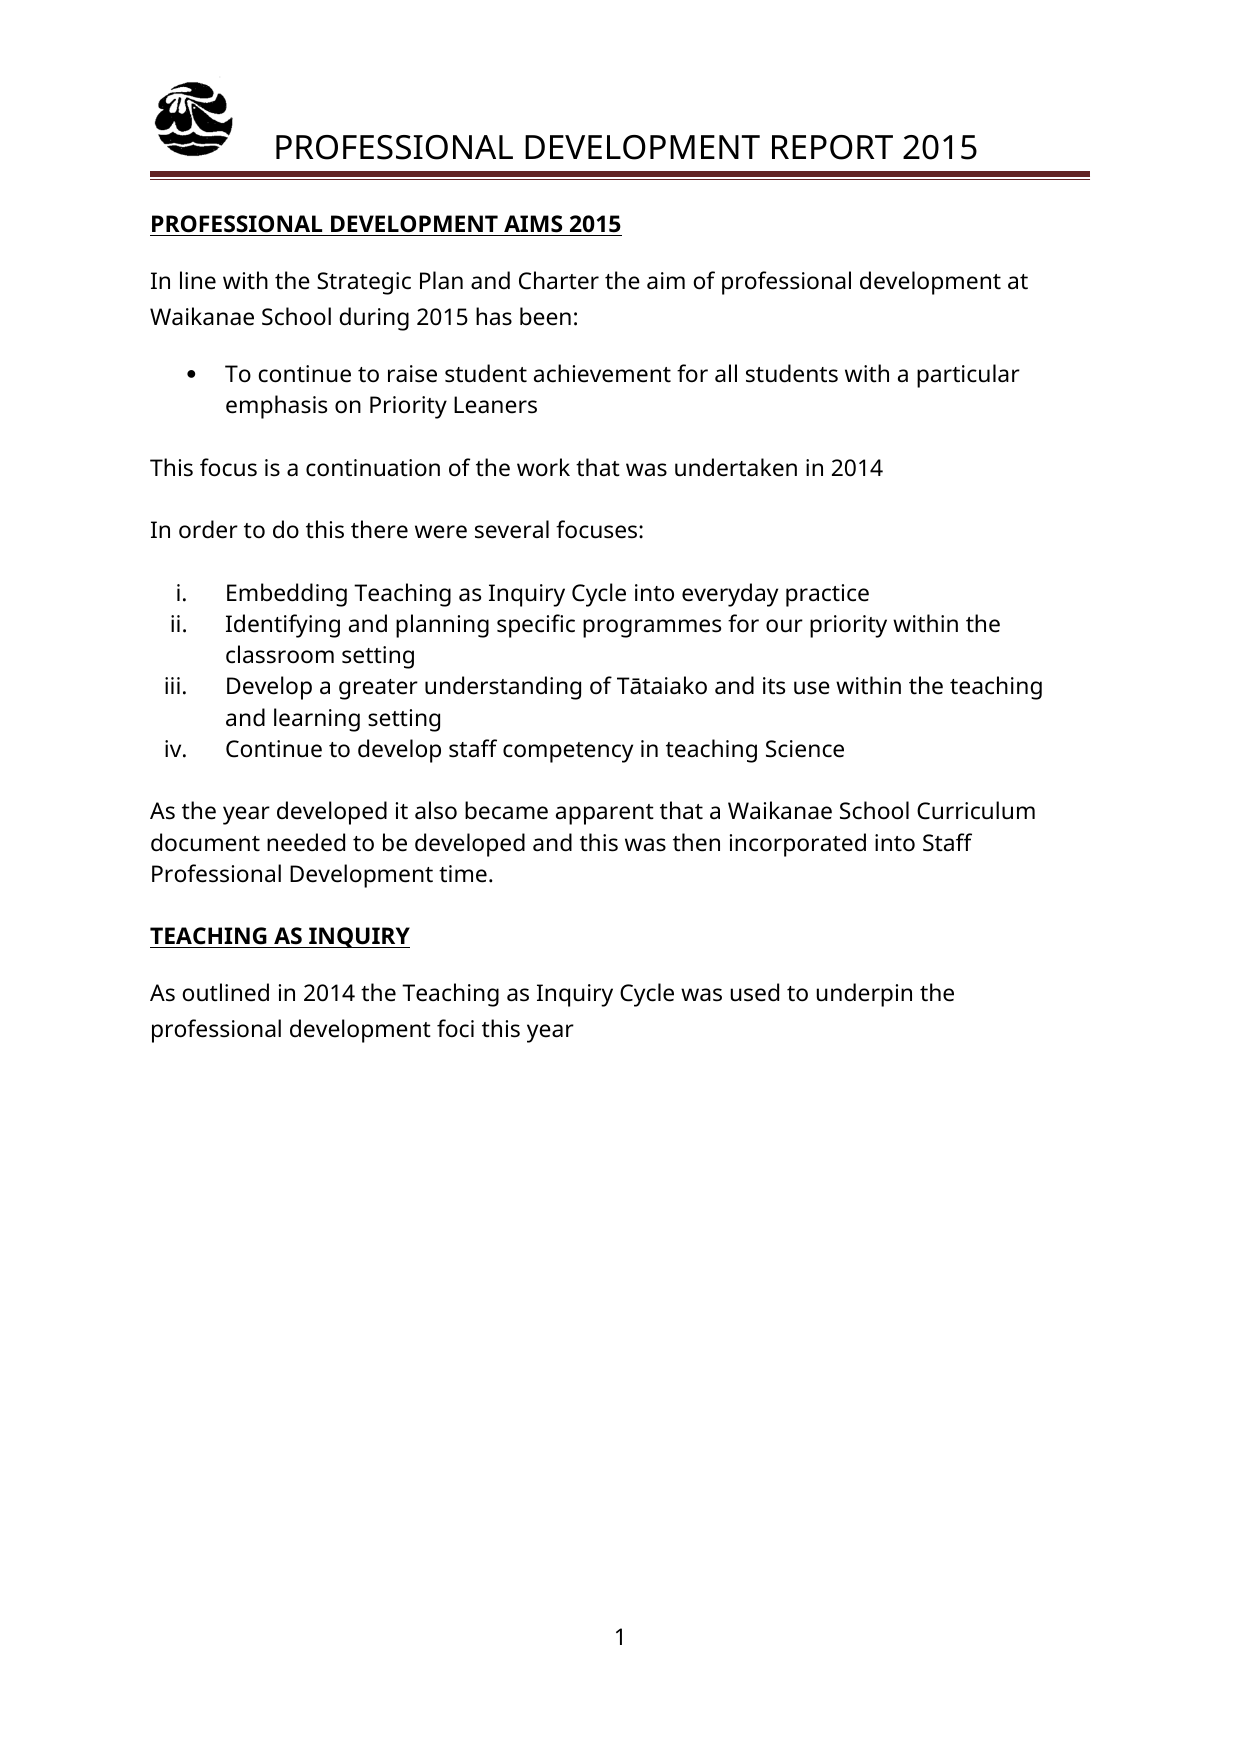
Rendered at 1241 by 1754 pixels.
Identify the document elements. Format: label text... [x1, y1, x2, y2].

list Continue to develop staff competency in teaching Science [187, 733, 1090, 764]
list To continue to raise student achievement for all students with a particular emphasis on Priority Leaners [187, 358, 1090, 420]
list Develop a greater understanding of Tātaiako and its use within the teaching and learning setting [187, 670, 1090, 733]
list Identifying and planning specific programmes for our priority within the classroom setting [187, 608, 1090, 670]
text This focus is a continuation of the work that was undertaken in 2014 [150, 452, 1090, 483]
text As outlined in 2014 the Teaching as Inquiry Cycle was used to underpin the professional development foci this year [150, 977, 1090, 1044]
text PROFESSIONAL DEVELOPMENT AIMS 2015 [150, 208, 1090, 239]
text TEACHING AS INQUIRY [150, 920, 1090, 952]
text As the year developed it also became apparent that a Waikanae School Curriculum document needed to be developed and this was then incorporated into Staff Professional Development time. [150, 795, 1090, 889]
text In order to do this there were several focuses: [150, 514, 1090, 545]
picture [150, 73, 239, 159]
text In line with the Strategic Plan and Charter the aim of professional development at Waikanae School during 2015 has been: [150, 265, 1090, 332]
list Embedding Teaching as Inquiry Cycle into everyday practice [187, 577, 1090, 608]
